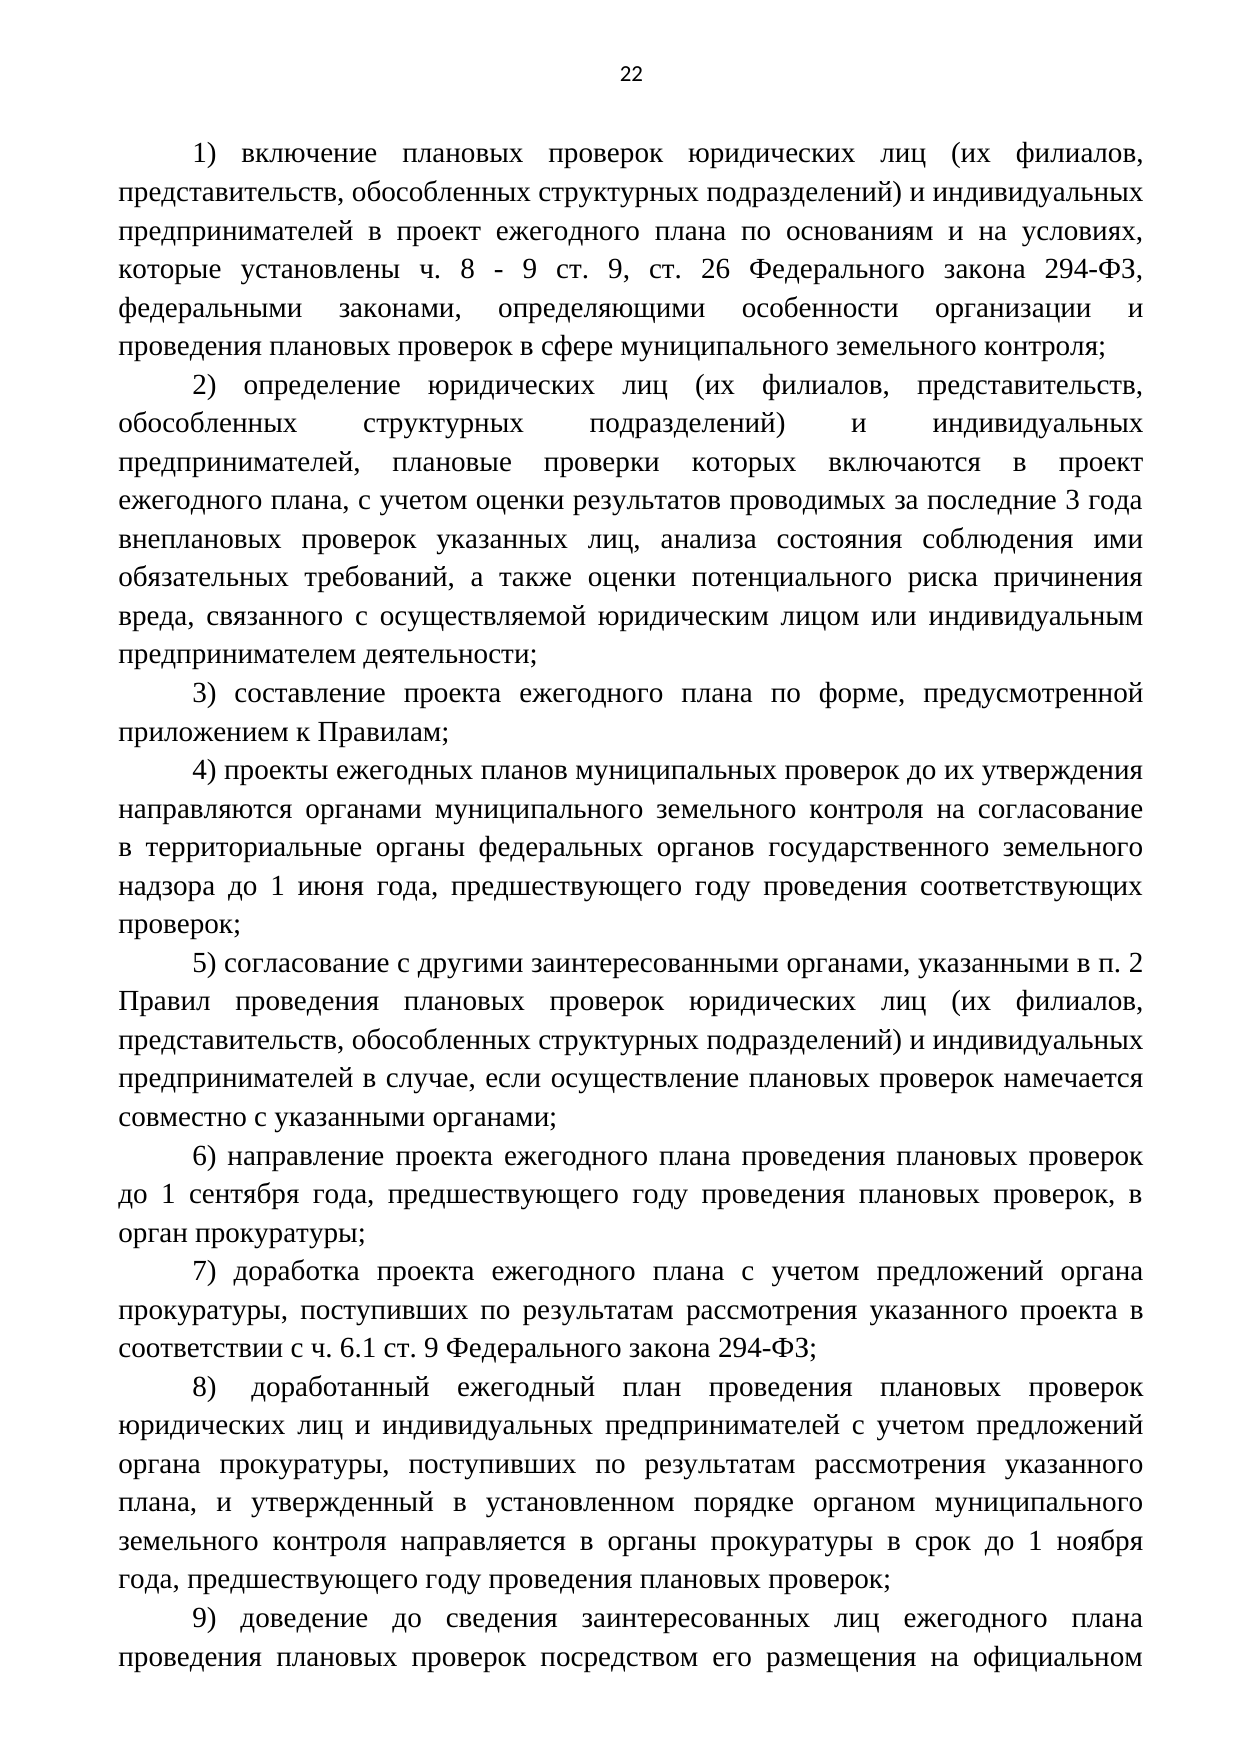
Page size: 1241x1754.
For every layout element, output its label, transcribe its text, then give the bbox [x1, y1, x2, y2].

text 6) направление проекта ежегодного плана проведения плановых проверок до 1 сентября года, предшествующего году проведения плановых проверок, в орган прокуратуры; [118, 1138, 1144, 1248]
text 1) включение плановых проверок юридических лиц (их филиалов, представительств, обособленных структурных подразделений) и индивидуальных предпринимателей в проект ежегодного плана по основаниям и на условиях, которые установлены ч. 8 - 9 ст. 9, ст. 26 Федерального закона 294-ФЗ, федеральными законами, определяющими особенности организации и проведения плановых проверок в сфере муниципального земельного контроля; [118, 136, 1144, 362]
text 8) доработанный ежегодный план проведения плановых проверок юридических лиц и индивидуальных предпринимателей с учетом предложений органа прокуратуры, поступивших по результатам рассмотрения указанного плана, и утвержденный в установленном порядке органом муниципального земельного контроля направляется в органы прокуратуры в срок до 1 ноября года, предшествующего году проведения плановых проверок; [118, 1369, 1144, 1595]
text 7) доработка проекта ежегодного плана с учетом предложений органа прокуратуры, поступивших по результатам рассмотрения указанного проекта в соответствии с ч. 6.1 ст. 9 Федерального закона 294-ФЗ; [118, 1253, 1144, 1364]
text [118, 1600, 1144, 1672]
text 5) согласование с другими заинтересованными органами, указанными в п. 2 Правил проведения плановых проверок юридических лиц (их филиалов, представительств, обособленных структурных подразделений) и индивидуальных предпринимателей в случае, если осуществление плановых проверок намечается совместно с указанными органами; [118, 945, 1144, 1133]
text 4) проекты ежегодных планов муниципальных проверок до их утверждения направляются органами муниципального земельного контроля на согласование в территориальные органы федеральных органов государственного земельного надзора до 1 июня года, предшествующего году проведения соответствующих проверок; [118, 752, 1144, 940]
text 3) составление проекта ежегодного плана по форме, предусмотренной приложением к Правилам; [118, 675, 1144, 747]
text 2) определение юридических лиц (их филиалов, представительств, обособленных структурных подразделений) и индивидуальных предпринимателей, плановые проверки которых включаются в проект ежегодного плана, с учетом оценки результатов проводимых за последние 3 года внеплановых проверок указанных лиц, анализа состояния соблюдения ими обязательных требований, а также оценки потенциального риска причинения вреда, связанного с осуществляемой юридическим лицом или индивидуальным предпринимателем деятельности; [118, 367, 1144, 670]
